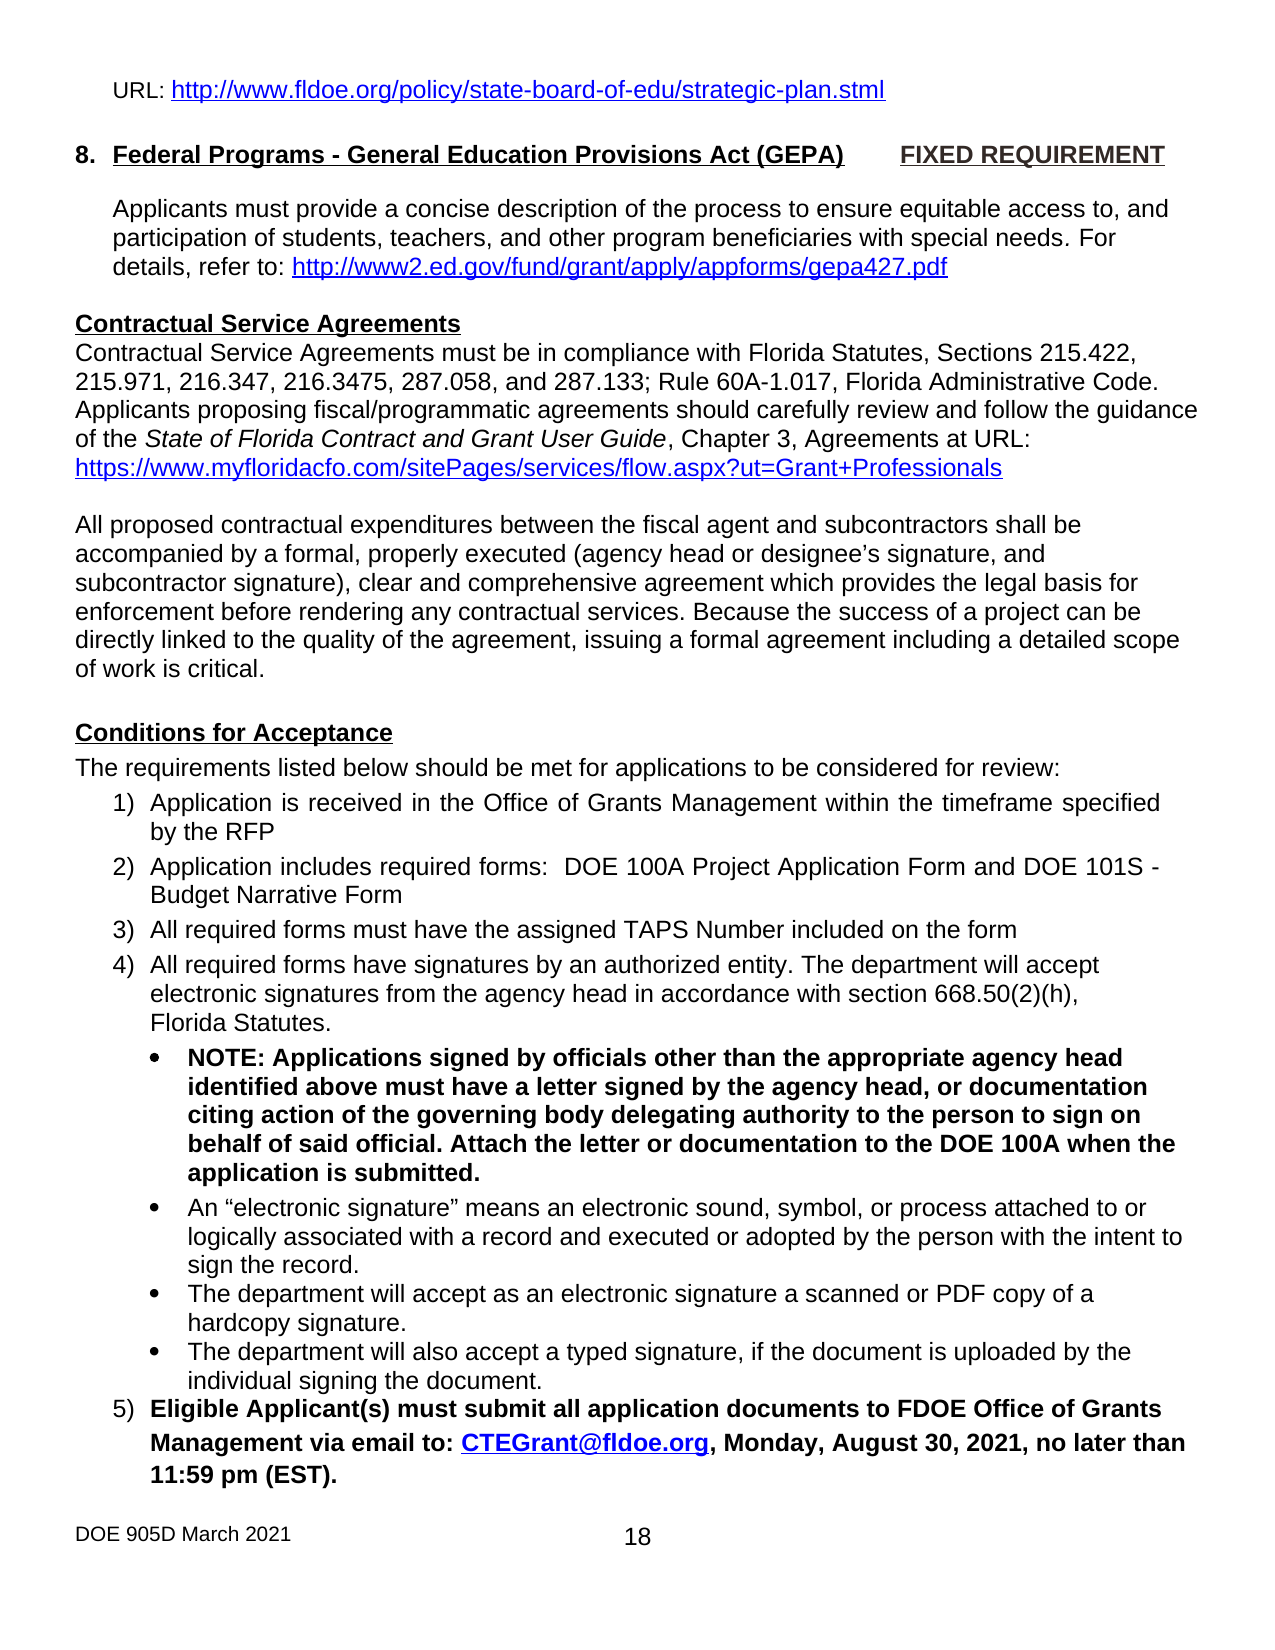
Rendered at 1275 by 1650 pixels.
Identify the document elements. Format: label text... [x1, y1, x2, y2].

text Conditions for Acceptance [75, 718, 1200, 747]
list Eligible Applicant(s) must submit all application documents to FDOE Office of Grants Management via email to: CTEGrant@fldoe.org, Monday, August 30, 2021, no later than 11:59 pm (EST). [112, 1394, 1200, 1489]
text Contractual Service Agreements must be in compliance with Florida Statutes, Sections 215.422, 215.971, 216.347, 216.3475, 287.058, and 287.133; Rule 60A-1.017, Florida Administrative Code. Applicants proposing fiscal/programmatic agreements should carefully review and follow the guidance of the State of Florida Contract and Grant User Guide, Chapter 3, Agreements at URL: https://www.myfloridacfo.com/sitePages/services/flow.aspx?ut=Grant+Professionals [75, 338, 1200, 482]
list URL: http://www.fldoe.org/policy/state-board-of-edu/strategic-plan.stml [112, 75, 1200, 104]
list Federal Programs - General Education Provisions Act (GEPA) FIXED REQUIREMENT [75, 140, 1200, 169]
text All proposed contractual expenditures between the fiscal agent and subcontractors shall be accompanied by a formal, properly executed (agency head or designee’s signature, and subcontractor signature), clear and comprehensive agreement which provides the legal basis for enforcement before rendering any contractual services. Because the success of a project can be directly linked to the quality of the agreement, issuing a formal agreement including a detailed scope of work is critical. [75, 510, 1200, 683]
list The department will accept as an electronic signature a scanned or PDF copy of a hardcopy signature. [150, 1279, 1200, 1337]
text Applicants must provide a concise description of the process to ensure equitable access to, and participation of students, teachers, and other program beneficiaries with special needs. For details, refer to: http://www2.ed.gov/fund/grant/apply/appforms/gepa427.pdf [112, 194, 1200, 280]
list An “electronic signature” means an electronic sound, symbol, or process attached to or logically associated with a record and executed or adopted by the person with the intent to sign the record. [150, 1193, 1200, 1279]
text Contractual Service Agreements [75, 309, 1200, 338]
list All required forms have signatures by an authorized entity. The department will accept electronic signatures from the agency head in accordance with section 668.50(2)(h), Florida Statutes. [112, 950, 1162, 1037]
text The requirements listed below should be met for applications to be considered for review: [75, 753, 1200, 782]
list All required forms must have the assigned TAPS Number included on the form [112, 915, 1162, 944]
list Application is received in the Office of Grants Management within the timeframe specified by the RFP [112, 788, 1162, 845]
list Application includes required forms: DOE 100A Project Application Form and DOE 101S - Budget Narrative Form [112, 852, 1162, 909]
list The department will also accept a typed signature, if the document is uploaded by the individual signing the document. [150, 1337, 1200, 1394]
list NOTE: Applications signed by officials other than the appropriate agency head identified above must have a letter signed by the agency head, or documentation citing action of the governing body delegating authority to the person to sign on behalf of said official. Attach the letter or documentation to the DOE 100A when the application is submitted. [150, 1043, 1200, 1187]
